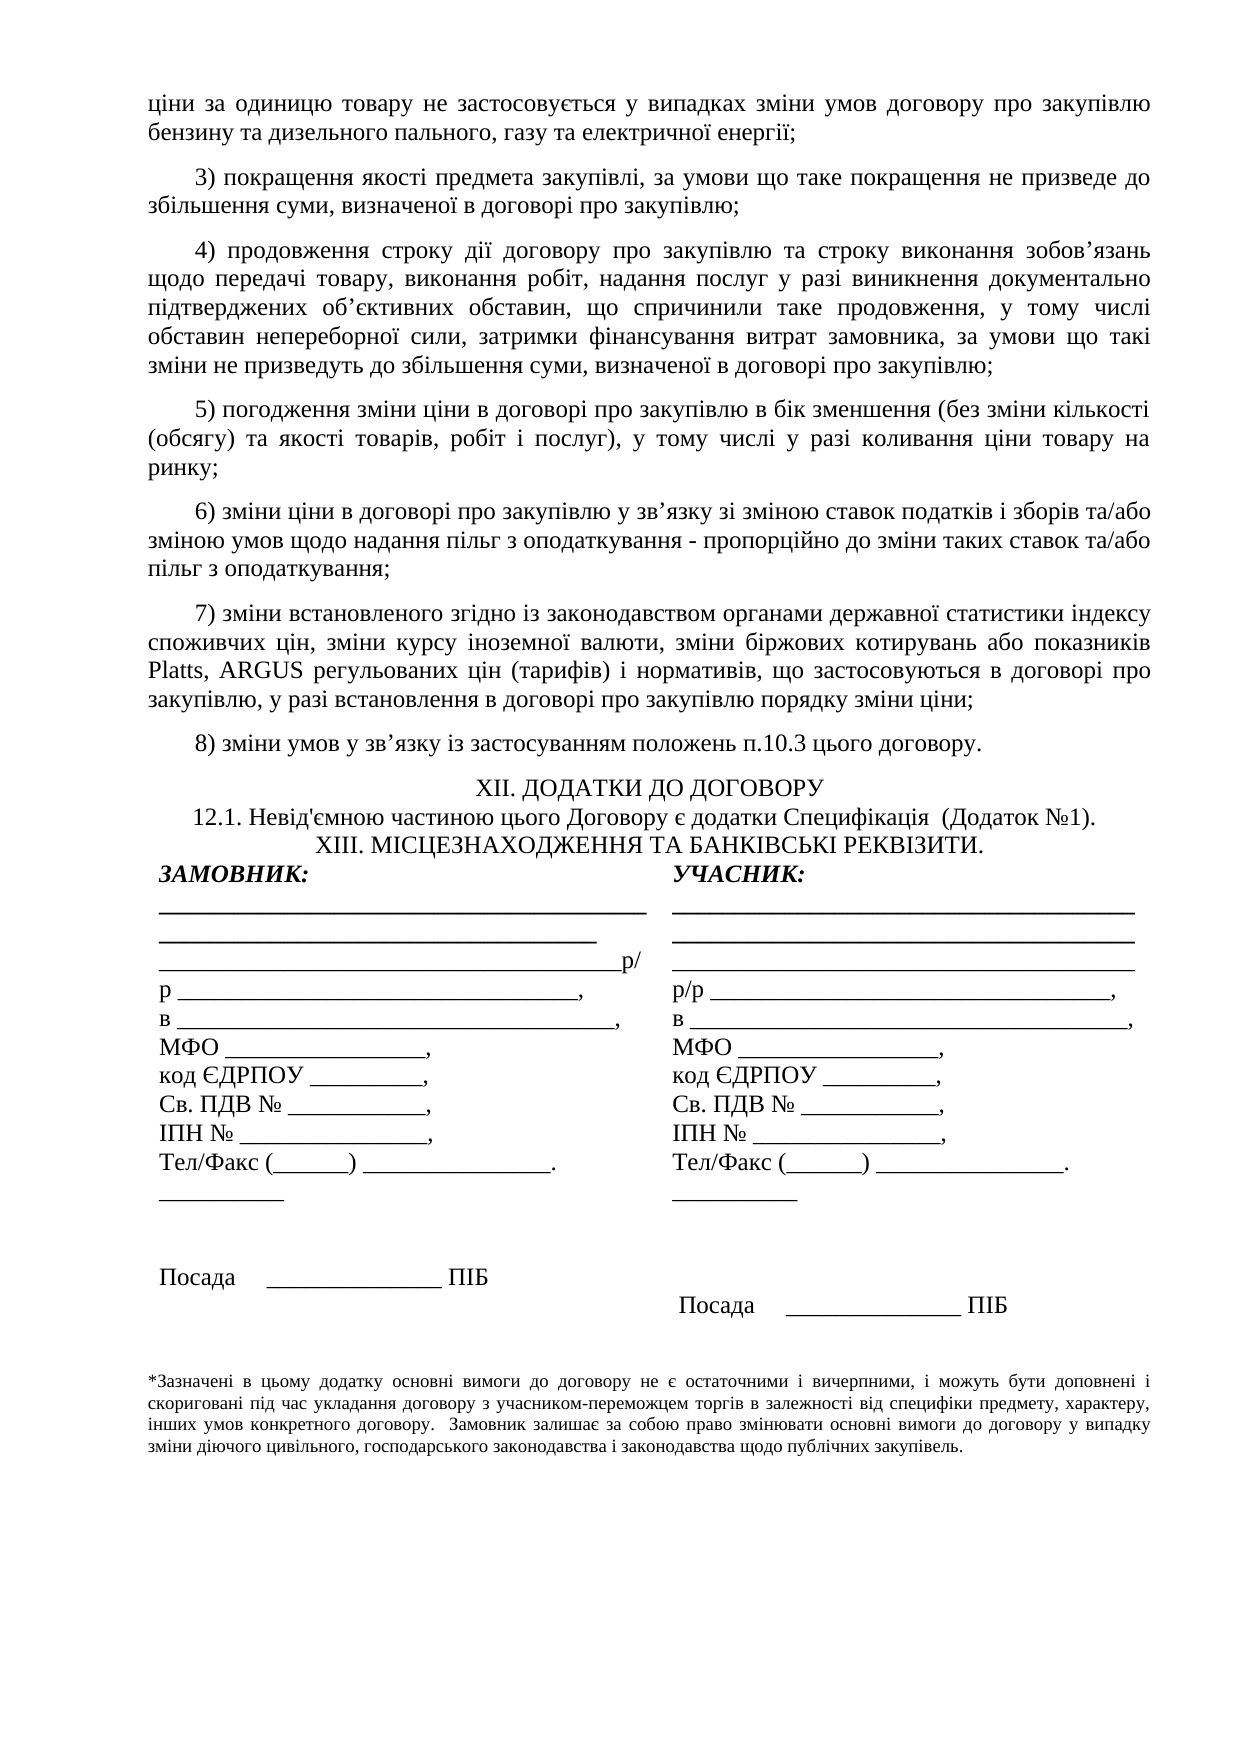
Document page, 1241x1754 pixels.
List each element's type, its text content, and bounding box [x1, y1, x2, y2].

text XII. ДОДАТКИ ДО ДОГОВОРУ [148, 773, 1152, 802]
text 12.1. Невід'ємною частиною цього Договору є додатки Специфікація (Додаток №1). [148, 802, 1152, 830]
text *Зазначені в цьому додатку основні вимоги до договору не є остаточними і вичерпними, і можуть бути доповнені і скориговані під час укладання договору з учасником-переможцем торгів в залежності від специфіки предмету, характеру, інших умов конкретного договору. Замовник залишає за собою право змінювати основні вимоги до договору у випадку зміни діючого цивільного, господарського законодавства і законодавства щодо публічних закупівель. [148, 1370, 1152, 1456]
text 8) зміни умов у зв’язку із застосуванням положень п.10.3 цього договору. [148, 728, 1152, 757]
text 3) покращення якості предмета закупівлі, за умови що таке покращення не призведе до збільшення суми, визначеної в договорі про закупівлю; [148, 162, 1152, 219]
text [148, 88, 1152, 146]
table_header ЗАМОВНИК: __________________________________________________________________________ _____________________________________р/р ________________________________, в ___________________________________, МФО ________________, код ЄДРПОУ _________, Св. ПДВ № ___________, ІПН № _______________, Тел/Факс (______) _______________. __________ Посада ______________ ПІБ [148, 859, 661, 1319]
text 7) зміни встановленого згідно із законодавством органами державної статистики індексу споживчих цін, зміни курсу іноземної валюти, зміни біржових котирувань або показників Platts, ARGUS регульованих цін (тарифів) і нормативів, що застосовуються в договорі про закупівлю, у разі встановлення в договорі про закупівлю порядку зміни ціни; [148, 598, 1152, 713]
text 4) продовження строку дії договору про закупівлю та строку виконання зобов’язань щодо передачі товару, виконання робіт, надання послуг у разі виникнення документально підтверджених об’єктивних обставин, що спричинили таке продовження, у тому числі обставин непереборної сили, затримки фінансування витрат замовника, за умови що такі зміни не призведуть до збільшення суми, визначеної в договорі про закупівлю; [148, 235, 1152, 378]
text 5) погодження зміни ціни в договорі про закупівлю в бік зменшення (без зміни кількості (обсягу) та якості товарів, робіт і послуг), у тому числі у разі коливання ціни товару на ринку; [148, 394, 1152, 480]
text XIIІ. МІСЦЕЗНАХОДЖЕННЯ ТА БАНКІВСЬКІ РЕКВІЗИТИ. [148, 830, 1152, 859]
table_header УЧАСНИК: __________________________________________________________________________ _____________________________________р/р ________________________________, в ___________________________________, МФО ________________, код ЄДРПОУ _________, Св. ПДВ № ___________, ІПН № _______________, Тел/Факс (______) _______________. __________ Посада ______________ ПІБ [661, 859, 1148, 1319]
text 6) зміни ціни в договорі про закупівлю у зв’язку зі зміною ставок податків і зборів та/або зміною умов щодо надання пільг з оподаткування - пропорційно до зміни таких ставок та/або пільг з оподаткування; [148, 496, 1152, 582]
